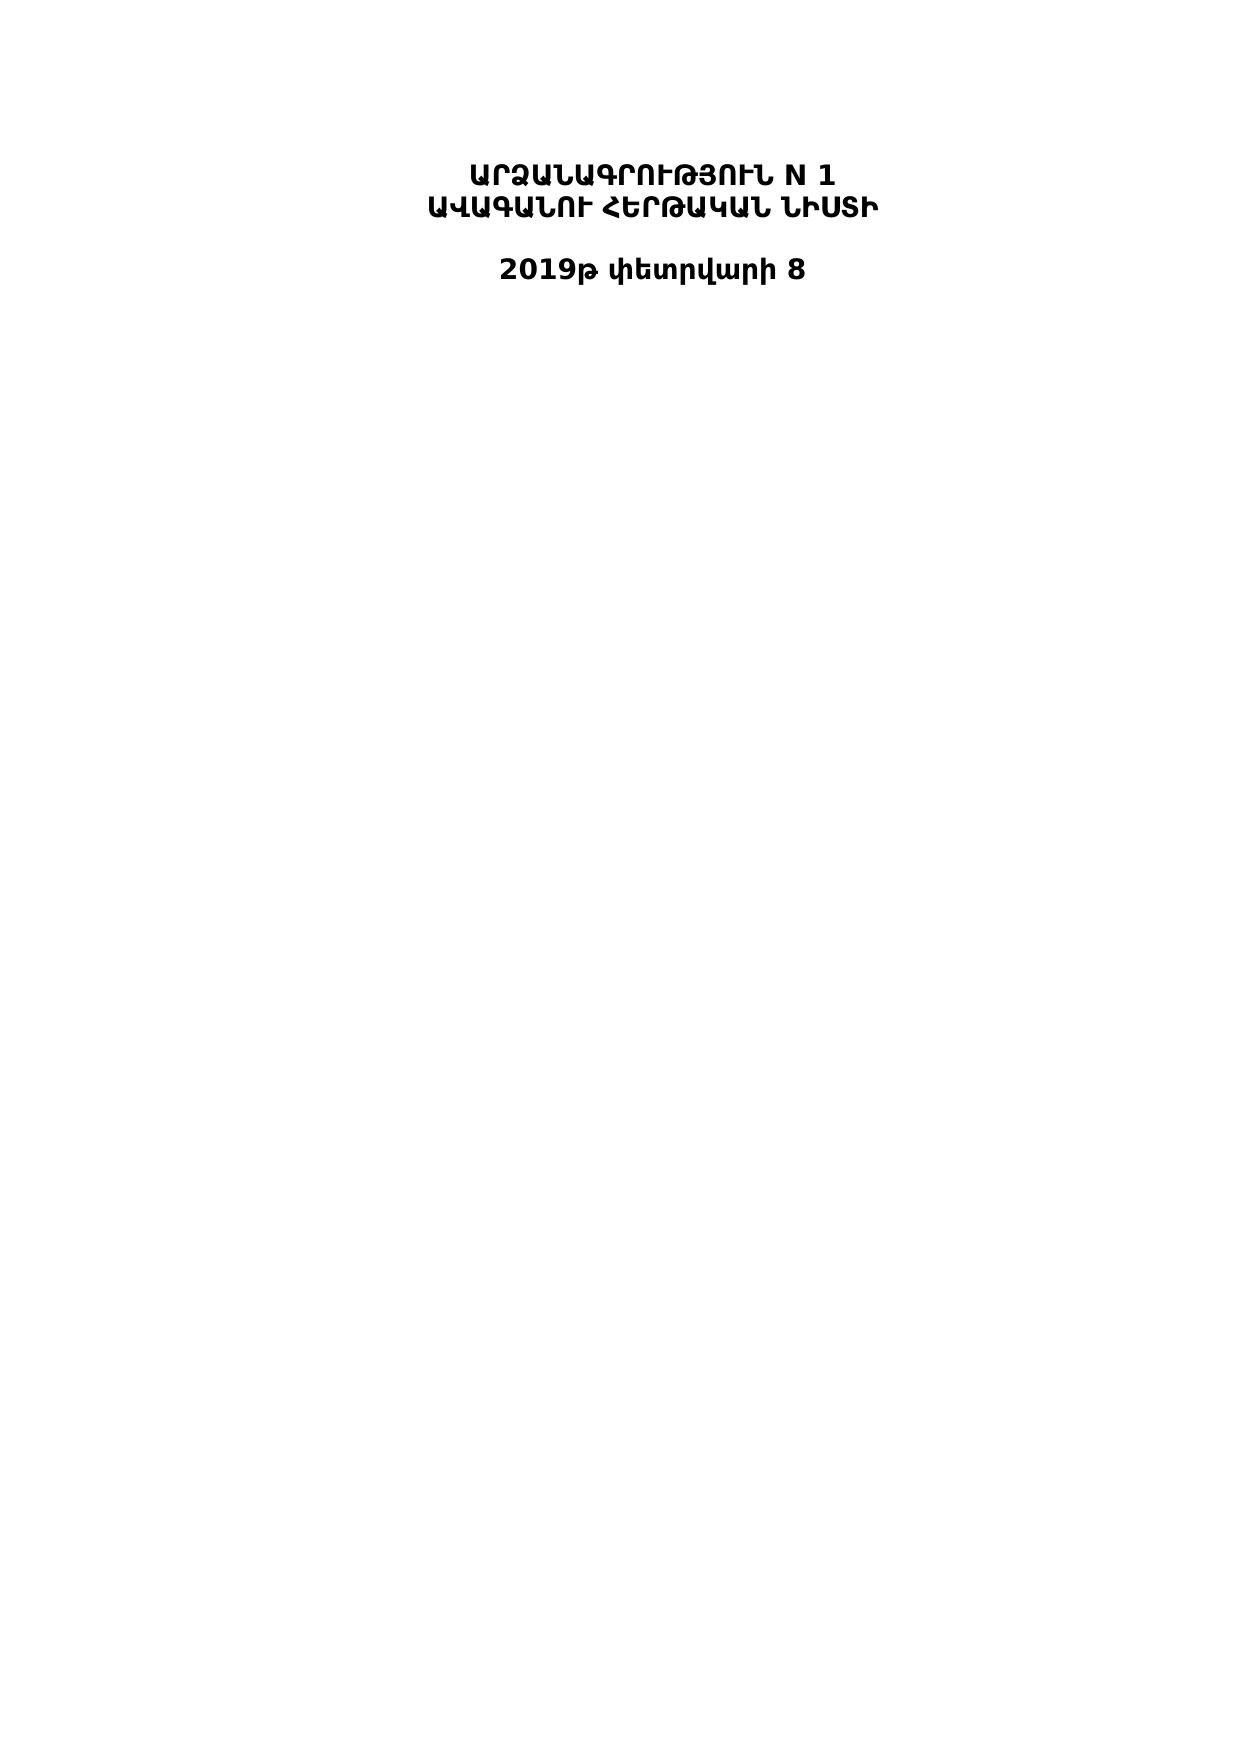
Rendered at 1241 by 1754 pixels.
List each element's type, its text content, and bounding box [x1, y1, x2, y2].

text ԱՐՁԱՆԱԳՐՈՒԹՅՈՒՆ N 1 ԱՎԱԳԱՆՈՒ ՀԵՐԹԱԿԱՆ ՆԻՍՏԻ [148, 159, 1157, 224]
text 2019թ փետրվարի 8 [148, 253, 1157, 286]
